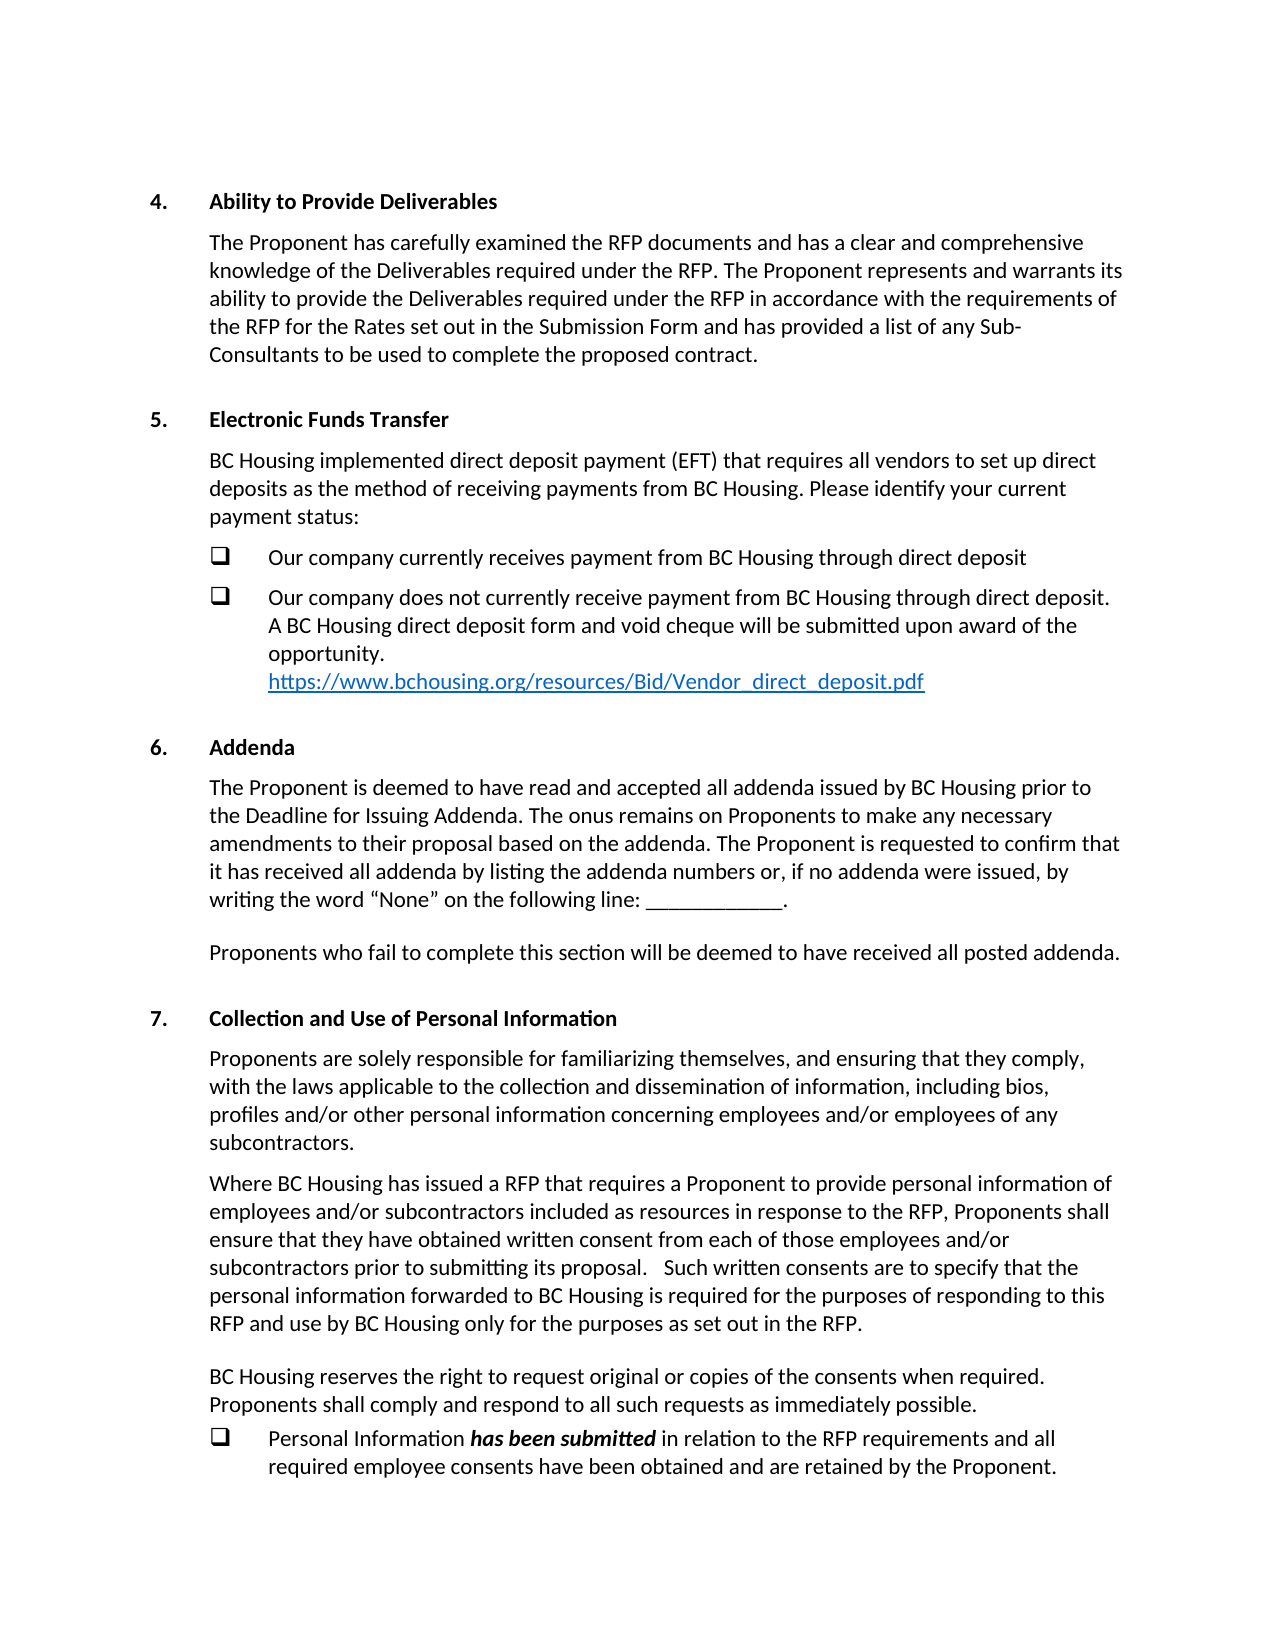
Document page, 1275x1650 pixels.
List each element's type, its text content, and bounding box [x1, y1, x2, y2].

text BC Housing implemented direct deposit payment (EFT) that requires all vendors to set up direct deposits as the method of receiving payments from BC Housing. Please identify your current payment status: [209, 446, 1125, 530]
list Our company currently receives payment from BC Housing through direct deposit [209, 543, 1125, 571]
subtitle BC Housing reserves the right to request original or copies of the consents when required. Proponents shall comply and respond to all such requests as immediately possible. [209, 1362, 1125, 1418]
subtitle Ability to Provide Deliverables [150, 187, 1125, 216]
subtitle Proponents who fail to complete this section will be deemed to have received all posted addenda. [209, 938, 1125, 966]
text The Proponent is deemed to have read and accepted all addenda issued by BC Housing prior to the Deadline for Issuing Addenda. The onus remains on Proponents to make any necessary amendments to their proposal based on the addenda. The Proponent is requested to confirm that it has received all addenda by listing the addenda numbers or, if no addenda were issued, by writing the word “None” on the following line: ____________. [209, 773, 1125, 913]
text Where BC Housing has issued a RFP that requires a Proponent to provide personal information of employees and/or subcontractors included as resources in response to the RFP, Proponents shall ensure that they have obtained written consent from each of those employees and/or subcontractors prior to submitting its proposal. Such written consents are to specify that the personal information forwarded to BC Housing is required for the purposes of responding to this RFP and use by BC Housing only for the purposes as set out in the RFP. [209, 1169, 1125, 1337]
list Our company does not currently receive payment from BC Housing through direct deposit. A BC Housing direct deposit form and void cheque will be submitted upon award of the opportunity. [209, 583, 1125, 667]
text Proponents are solely responsible for familiarizing themselves, and ensuring that they comply, with the laws applicable to the collection and dissemination of information, including bios, profiles and/or other personal information concerning employees and/or employees of any subcontractors. [209, 1044, 1125, 1157]
subtitle Addenda [150, 733, 1125, 761]
text https://www.bchousing.org/resources/Bid/Vendor_direct_deposit.pdf [267, 667, 1125, 695]
text The Proponent has carefully examined the RFP documents and has a clear and comprehensive knowledge of the Deliverables required under the RFP. The Proponent represents and warrants its ability to provide the Deliverables required under the RFP in accordance with the requirements of the RFP for the Rates set out in the Submission Form and has provided a list of any Sub-Consultants to be used to complete the proposed contract. [209, 228, 1125, 368]
subtitle Electronic Funds Transfer [150, 406, 1125, 434]
subtitle Collection and Use of Personal Information [150, 1004, 1125, 1032]
list Personal Information has been submitted in relation to the RFP requirements and all required employee consents have been obtained and are retained by the Proponent. [209, 1424, 1125, 1481]
